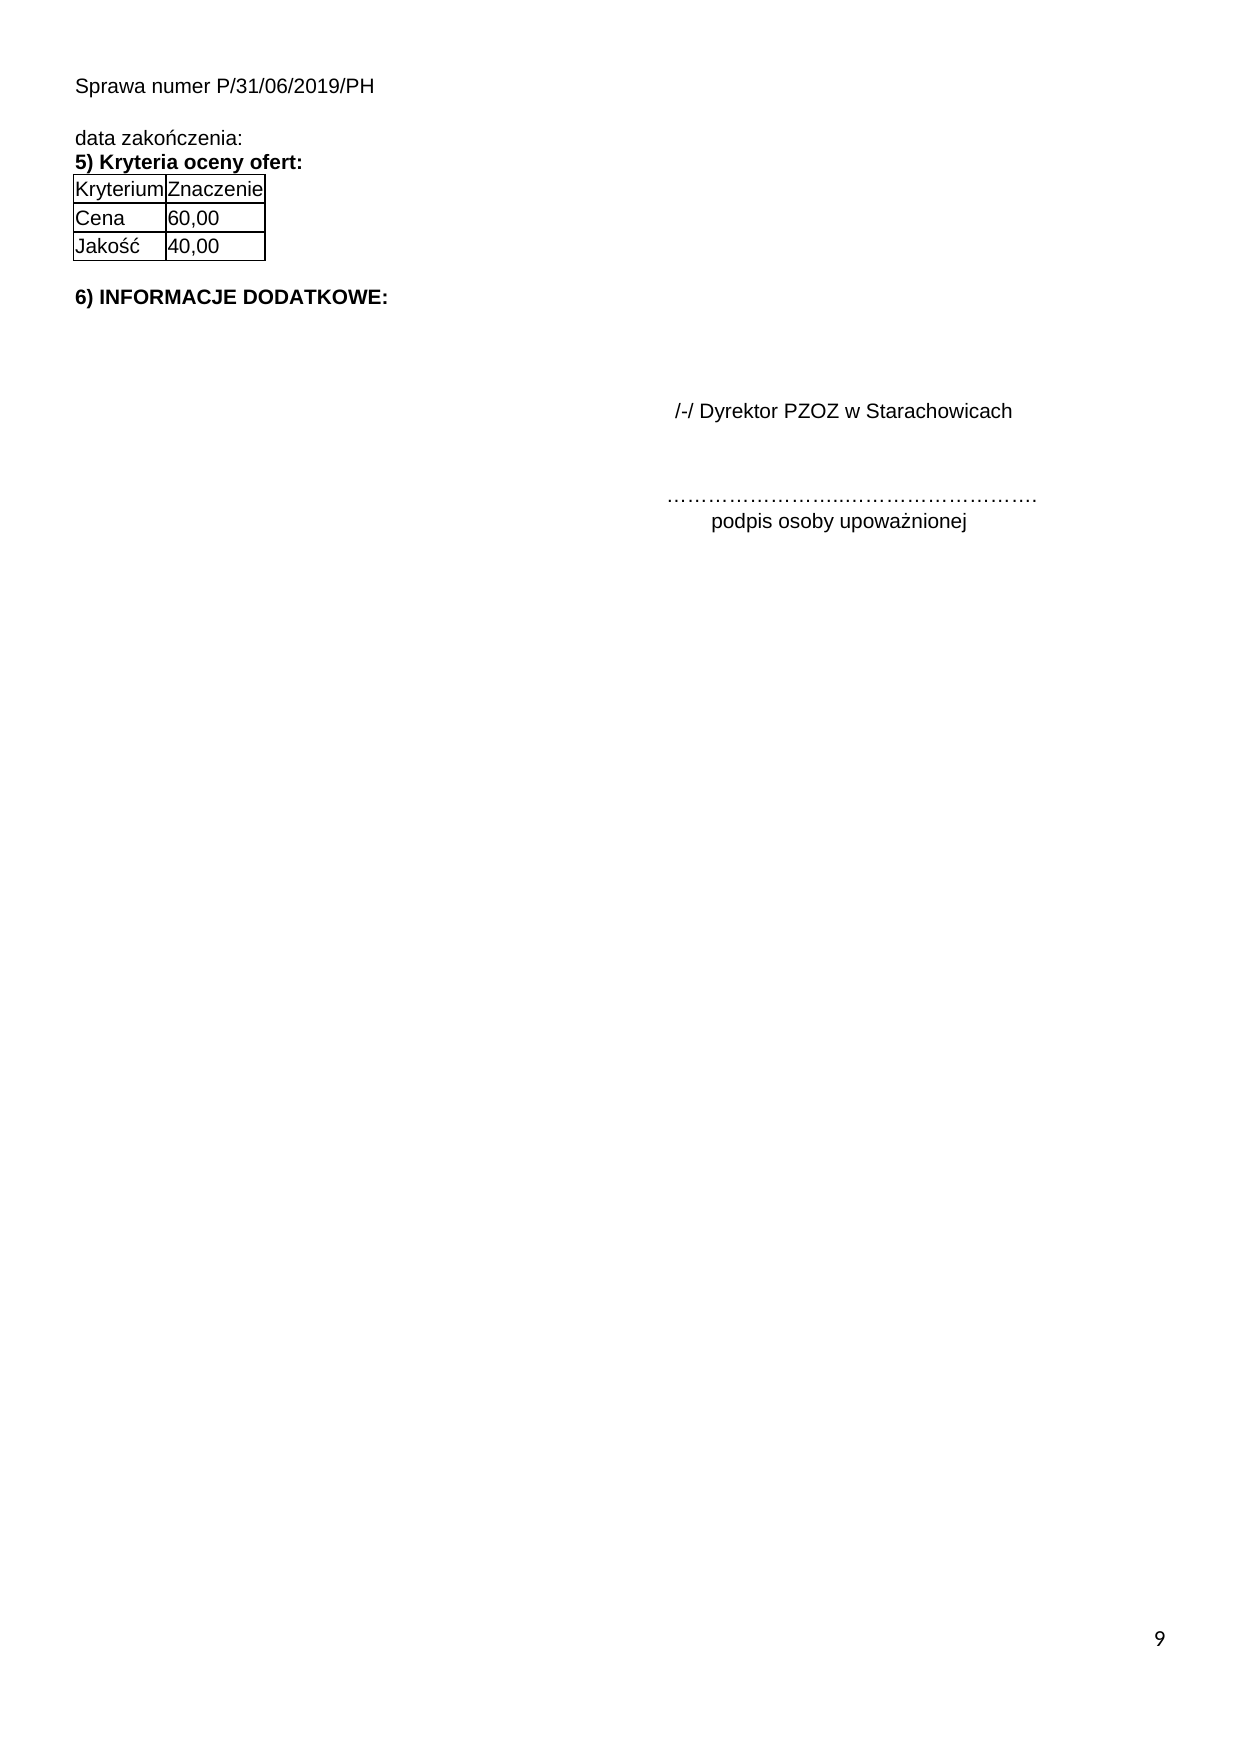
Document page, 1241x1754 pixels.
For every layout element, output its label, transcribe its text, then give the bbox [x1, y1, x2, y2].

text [75, 126, 1165, 174]
text /-/ Dyrektor PZOZ w Starachowicach [600, 399, 1165, 423]
table_header Kryterium [74, 175, 165, 202]
text podpis osoby upoważnionej [75, 509, 1165, 533]
table_cell 60,00 [167, 204, 264, 231]
table_cell Cena [74, 204, 165, 231]
text 6) INFORMACJE DODATKOWE: [75, 261, 1165, 309]
table_cell Jakość [74, 233, 165, 259]
table_header Znaczenie [167, 175, 264, 202]
table_cell 40,00 [167, 233, 264, 259]
text ……………………..………………………. [666, 478, 1165, 509]
